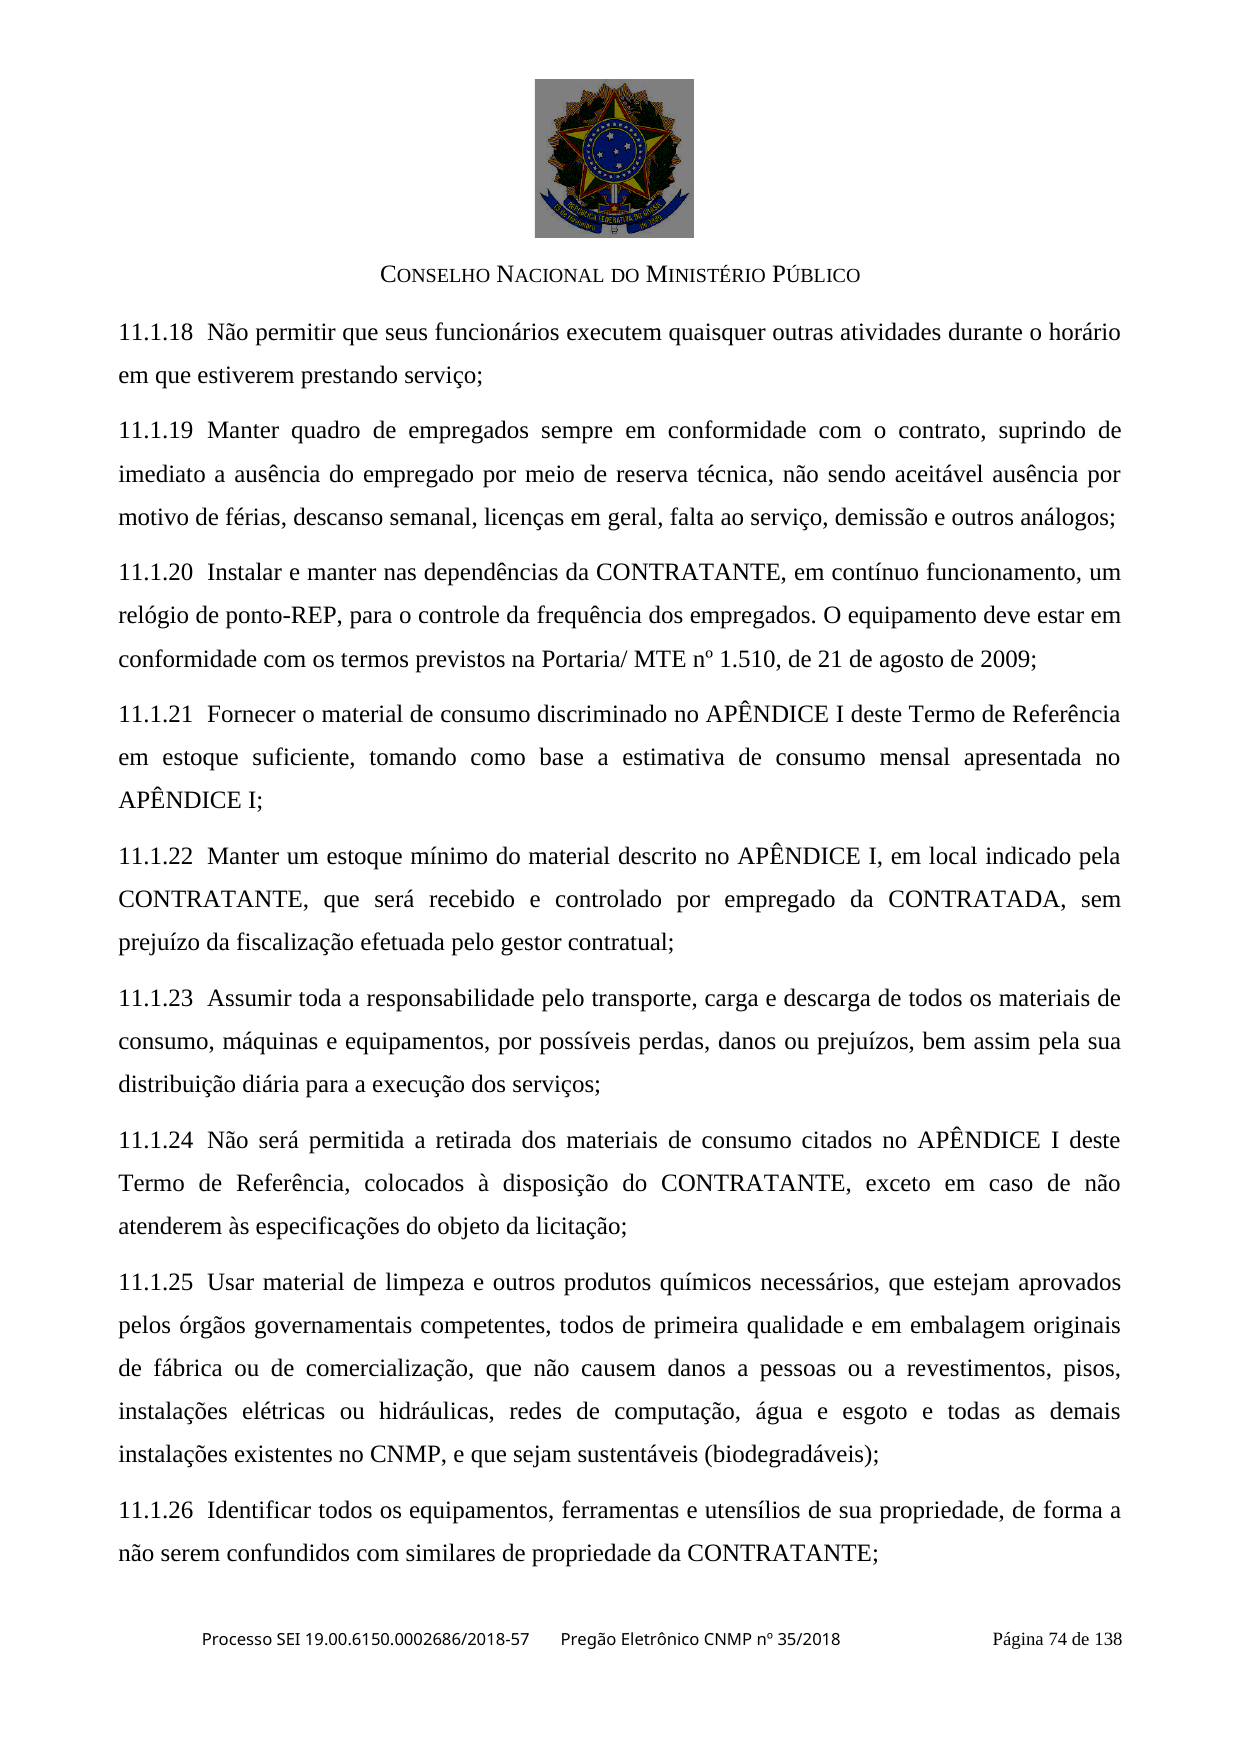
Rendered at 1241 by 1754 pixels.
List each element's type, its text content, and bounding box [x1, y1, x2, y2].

subtitle Fornecer o material de consumo discriminado no APÊNDICE I deste Termo de Referência em estoque suficiente, tomando como base a estimativa de consumo mensal apresentada no APÊNDICE I; [118, 699, 1122, 814]
subtitle Assumir toda a responsabilidade pelo transporte, carga e descarga de todos os materiais de consumo, máquinas e equipamentos, por possíveis perdas, danos ou prejuízos, bem assim pela sua distribuição diária para a execução dos serviços; [118, 983, 1122, 1098]
subtitle Não será permitida a retirada dos materiais de consumo citados no APÊNDICE I deste Termo de Referência, colocados à disposição do CONTRATANTE, exceto em caso de não atenderem às especificações do objeto da licitação; [118, 1125, 1122, 1240]
subtitle Manter um estoque mínimo do material descrito no APÊNDICE I, em local indicado pela CONTRATANTE, que será recebido e controlado por empregado da CONTRATADA, sem prejuízo da fiscalização efetuada pelo gestor contratual; [118, 841, 1122, 956]
subtitle Não permitir que seus funcionários executem quaisquer outras atividades durante o horário em que estiverem prestando serviço; [118, 317, 1122, 389]
subtitle Instalar e manter nas dependências da CONTRATANTE, em contínuo funcionamento, um relógio de ponto-REP, para o controle da frequência dos empregados. O equipamento deve estar em conformidade com os termos previstos na Portaria/ MTE nº 1.510, de 21 de agosto de 2009; [118, 557, 1122, 672]
subtitle Identificar todos os equipamentos, ferramentas e utensílios de sua propriedade, de forma a não serem confundidos com similares de propriedade da CONTRATANTE; [118, 1495, 1122, 1567]
subtitle Usar material de limpeza e outros produtos químicos necessários, que estejam aprovados pelos órgãos governamentais competentes, todos de primeira qualidade e em embalagem originais de fábrica ou de comercialização, que não causem danos a pessoas ou a revestimentos, pisos, instalações elétricas ou hidráulicas, redes de computação, água e esgoto e todas as demais instalações existentes no CNMP, e que sejam sustentáveis (biodegradáveis); [118, 1267, 1122, 1468]
subtitle Manter quadro de empregados sempre em conformidade com o contrato, suprindo de imediato a ausência do empregado por meio de reserva técnica, não sendo aceitável ausência por motivo de férias, descanso semanal, licenças em geral, falta ao serviço, demissão e outros análogos; [118, 416, 1122, 531]
